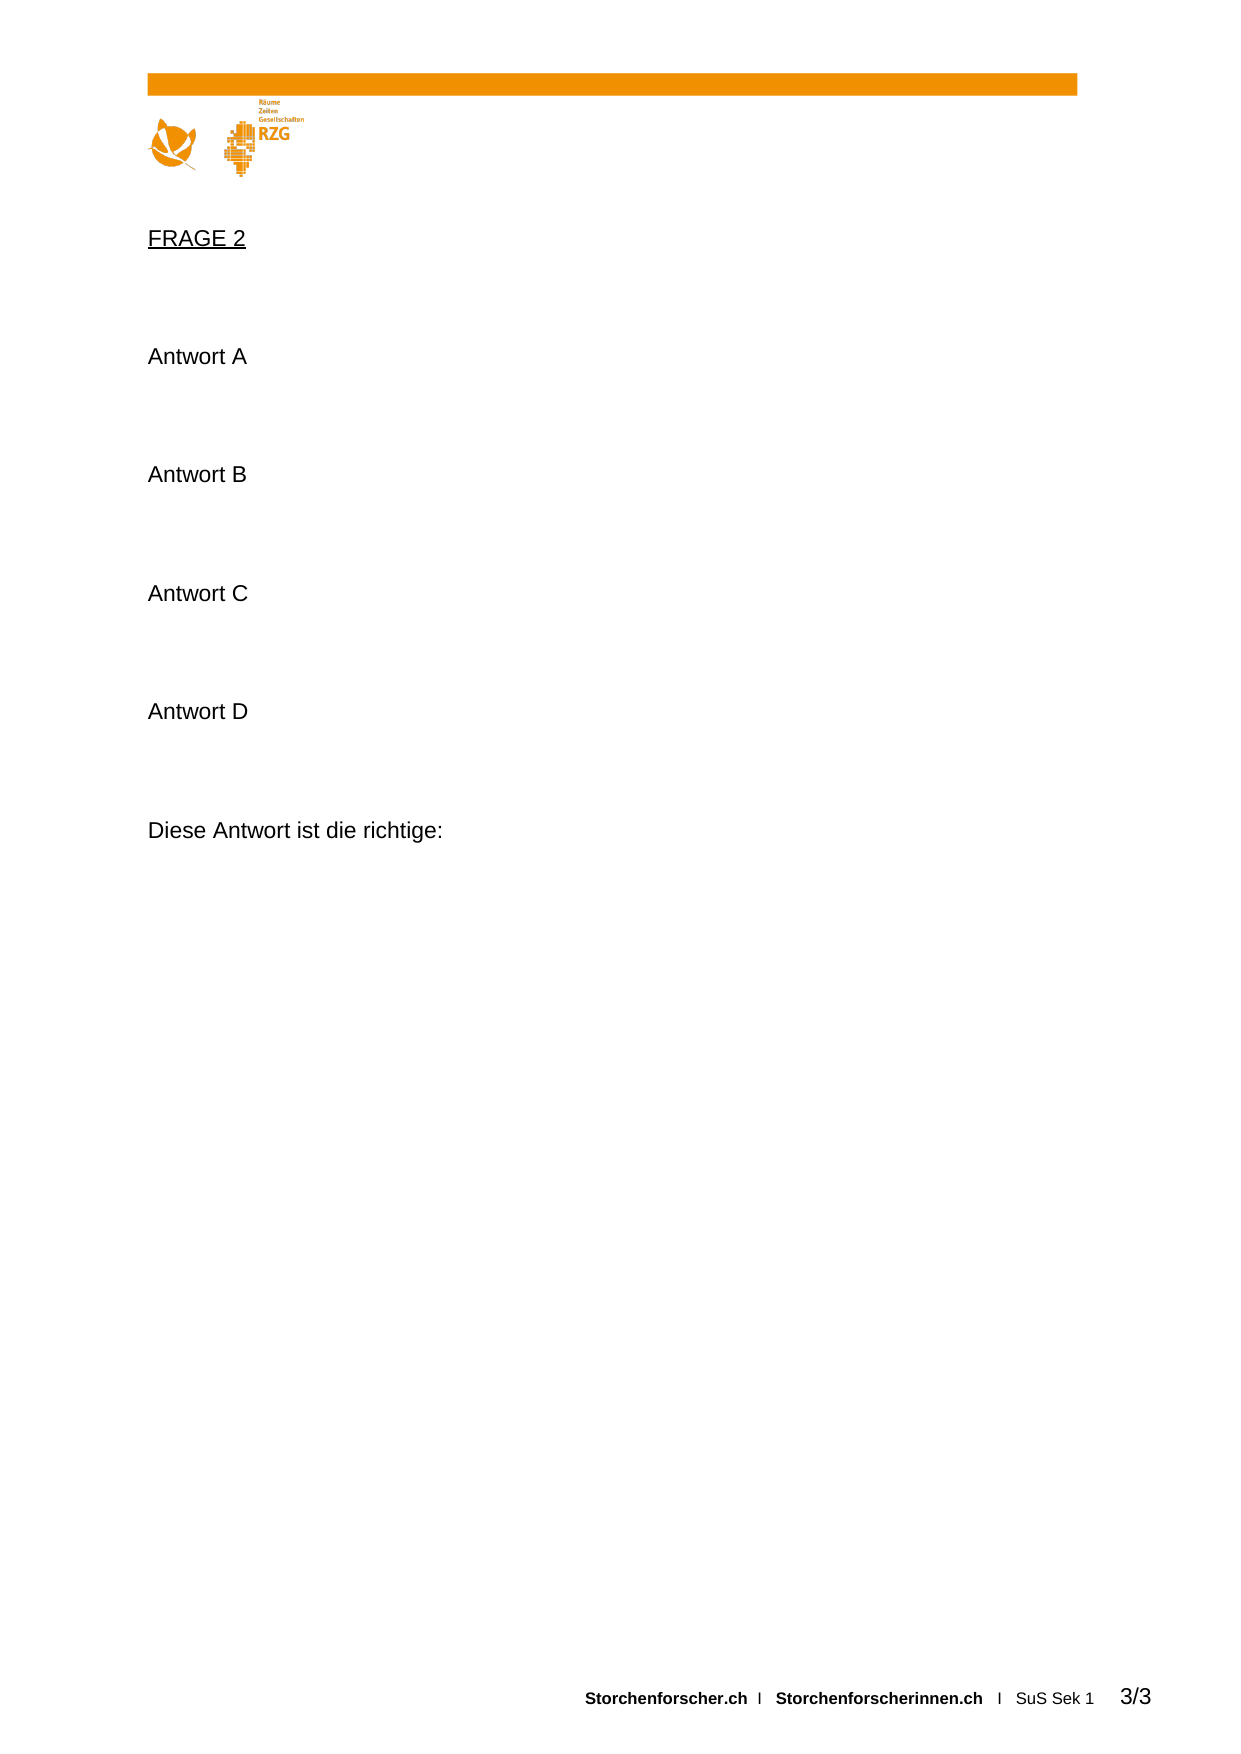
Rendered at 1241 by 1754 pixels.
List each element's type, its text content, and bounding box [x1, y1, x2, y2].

picture [147, 73, 1078, 177]
text FRAGE 2 Antwort A Antwort B Antwort C Antwort D Diese Antwort ist die richtige: [148, 224, 1152, 969]
